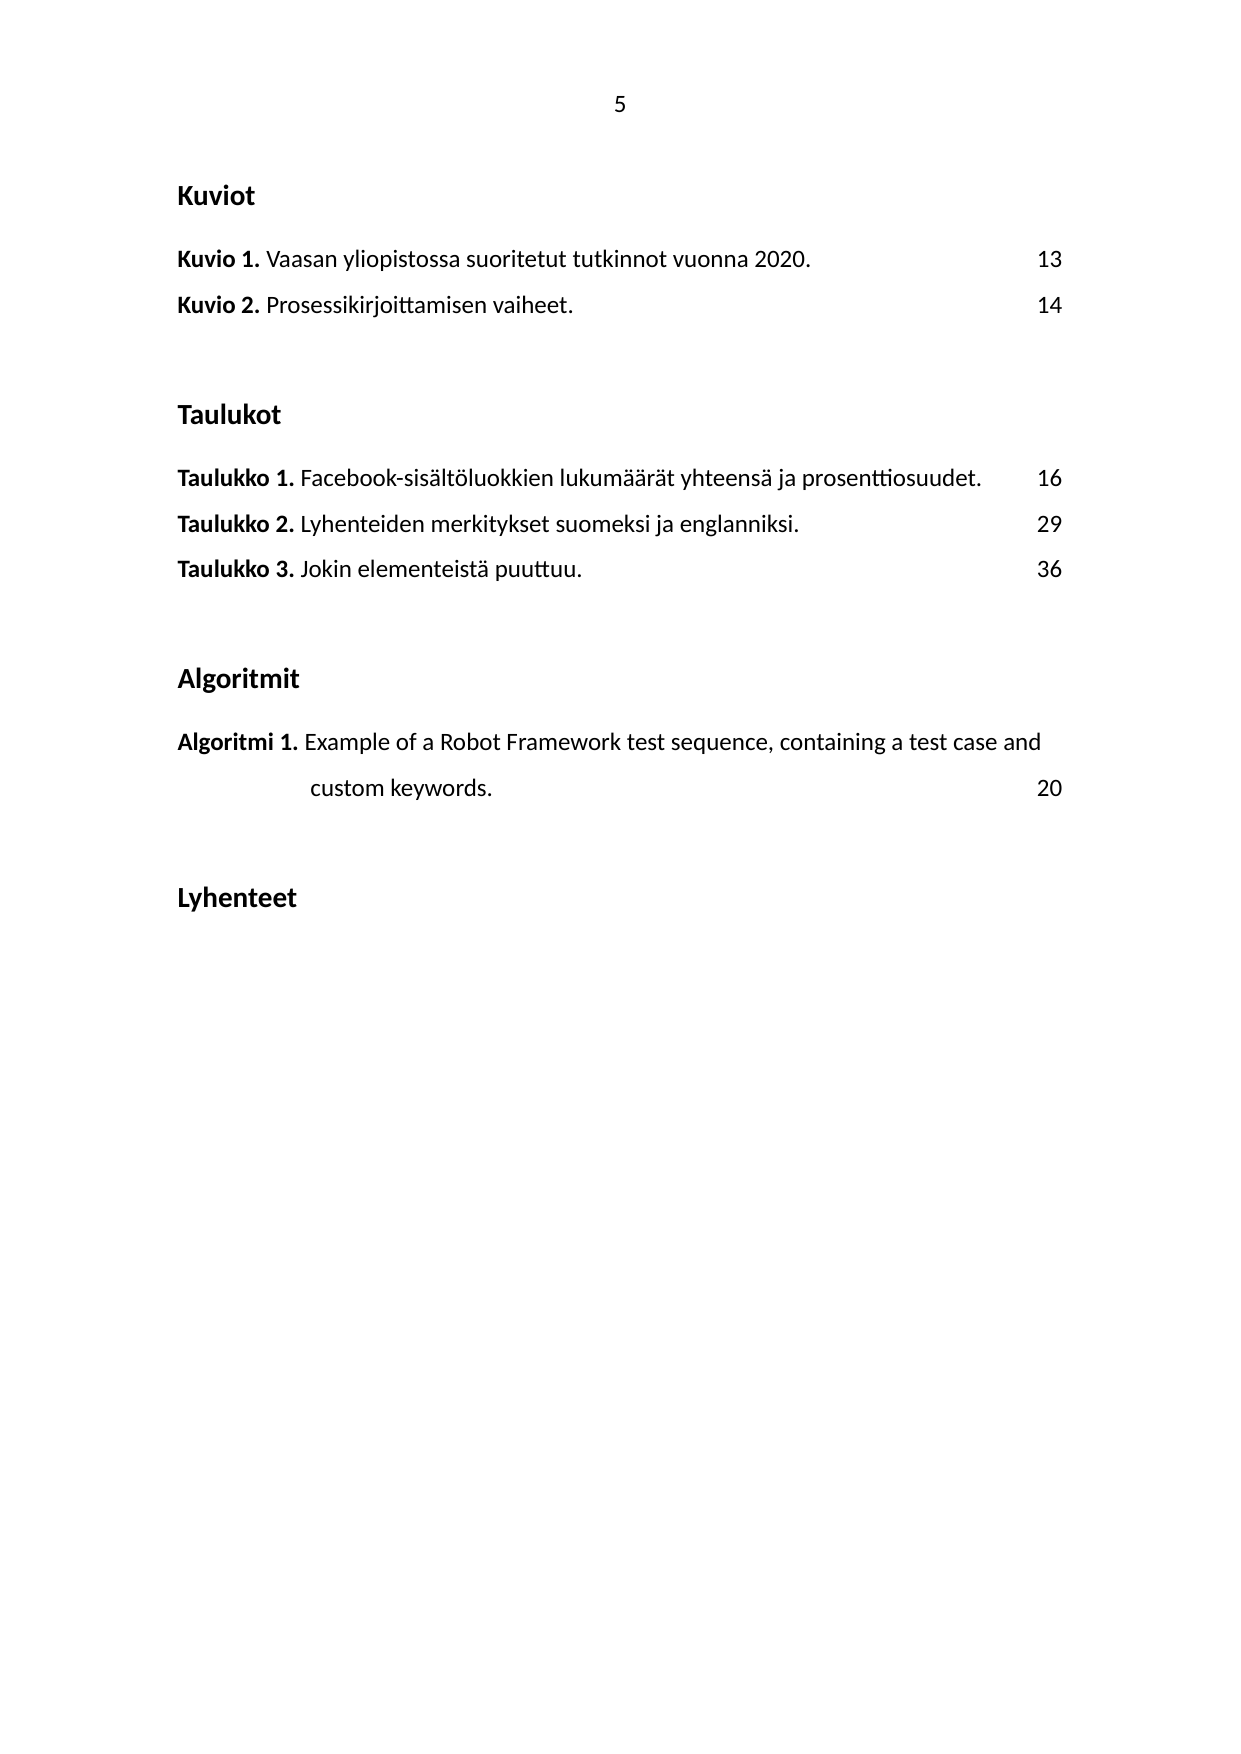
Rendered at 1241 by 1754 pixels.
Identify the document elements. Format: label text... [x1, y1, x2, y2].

subtitle Taulukot [177, 396, 1063, 431]
text Taulukko 2. Lyhenteiden merkitykset suomeksi ja englanniksi. 29 [177, 508, 1063, 538]
text Kuvio 1. Vaasan yliopistossa suoritetut tutkinnot vuonna 2020. 13 [177, 243, 1063, 274]
text Taulukko 1. Facebook-sisältöluokkien lukumäärät yhteensä ja prosenttiosuudet. 16 [177, 462, 1063, 492]
text Kuvio 2. Prosessikirjoittamisen vaiheet. 14 [177, 289, 1063, 319]
subtitle Algoritmit [177, 660, 1063, 696]
subtitle Kuviot [177, 177, 1063, 213]
text Algoritmi 1. Example of a Robot Framework test sequence, containing a test case and custom keywords. 20 [177, 726, 1063, 803]
subtitle Lyhenteet [177, 879, 1063, 914]
text Taulukko 3. Jokin elementeistä puuttuu. 36 [177, 553, 1063, 584]
